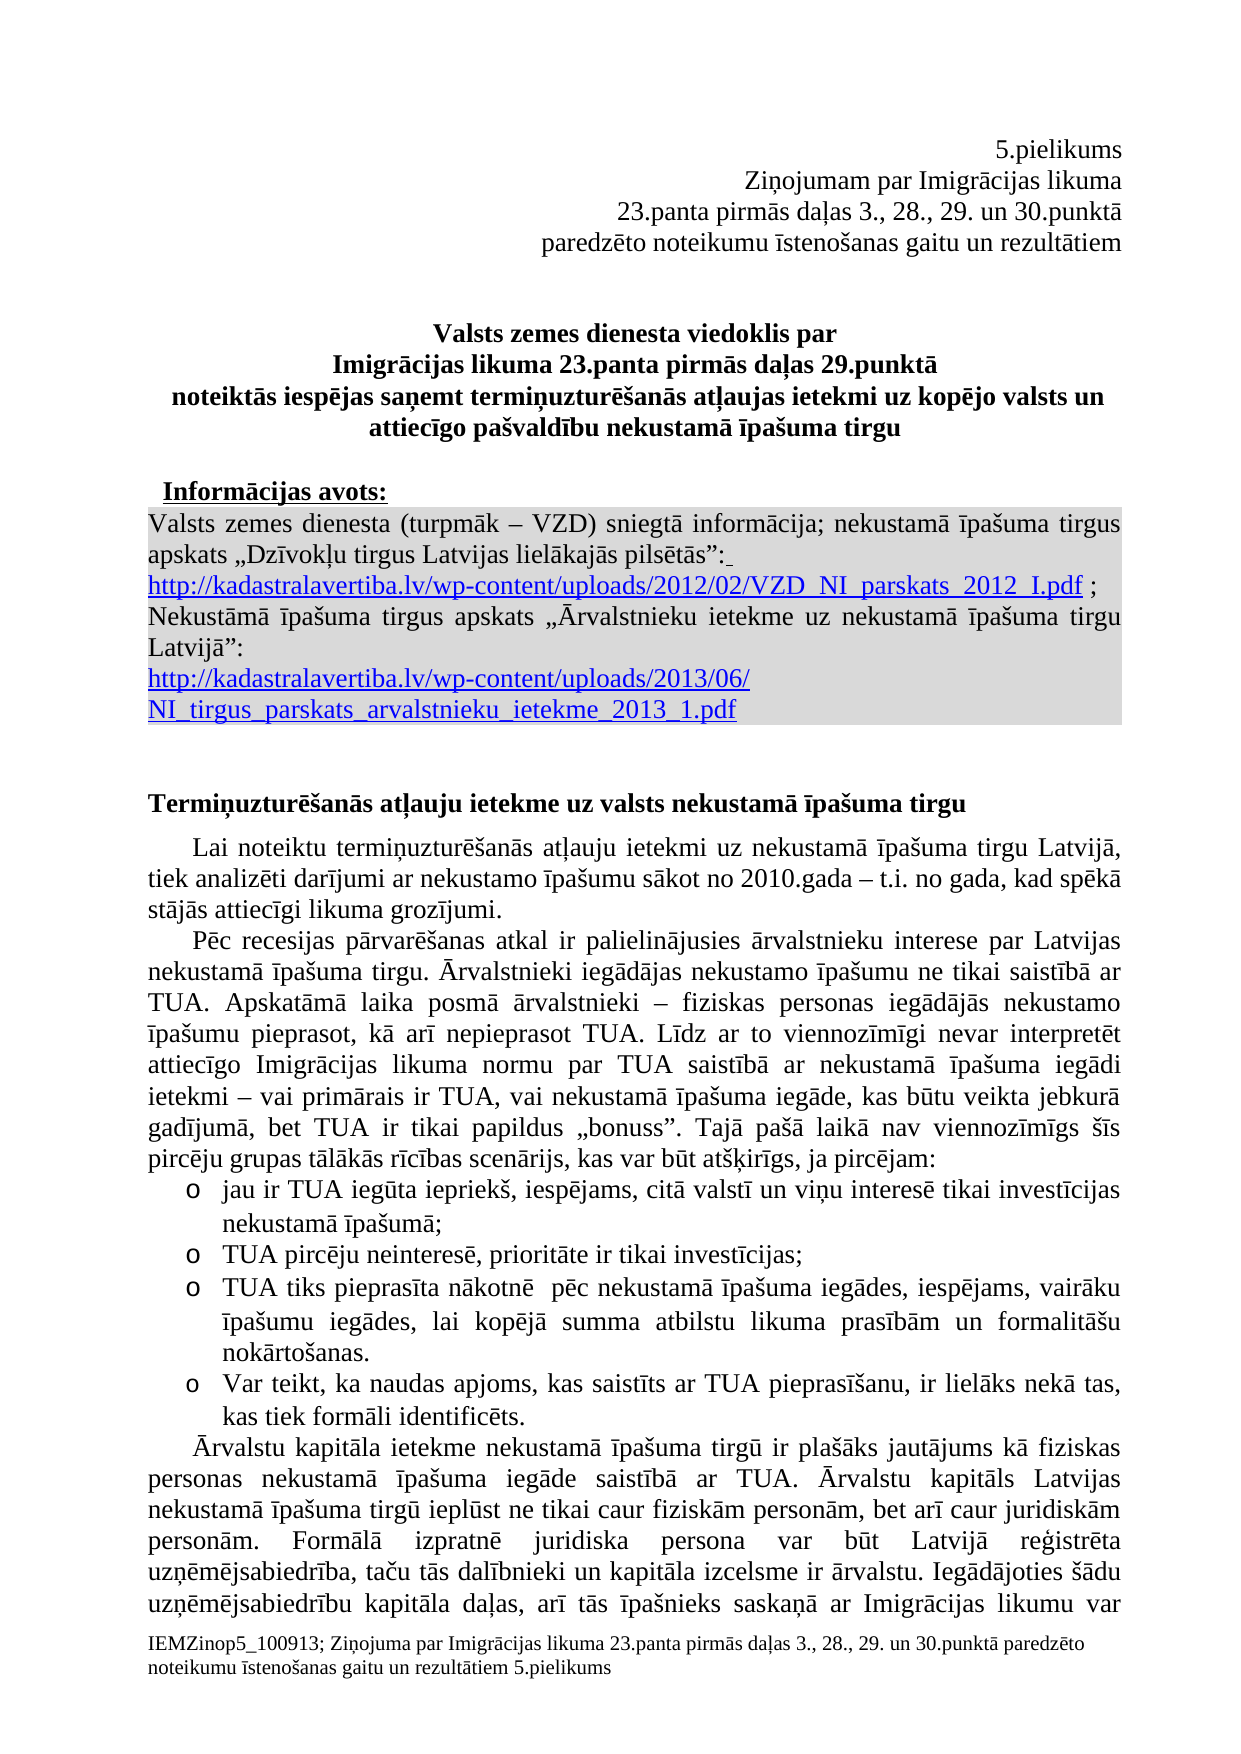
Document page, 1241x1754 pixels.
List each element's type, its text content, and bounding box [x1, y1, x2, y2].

text noteiktās iespējas saņemt termiņuzturēšanās atļaujas ietekmi uz kopējo valsts un attiecīgo pašvaldību nekustamā īpašuma tirgu [148, 380, 1122, 442]
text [148, 1431, 1122, 1618]
text paredzēto noteikumu īstenošanas gaitu un rezultātiem [148, 226, 1122, 257]
text Ziņojumam par Imigrācijas likuma [148, 164, 1122, 195]
list TUA pircēju neinteresē, prioritāte ir tikai investīcijas; [185, 1238, 1122, 1271]
text Valsts zemes dienesta (turpmāk – VZD) sniegtā informācija; nekustamā īpašuma tirgus apskats „Dzīvokļu tirgus Latvijas lielākajās pilsētās”: [148, 507, 1122, 569]
text Valsts zemes dienesta viedoklis par [148, 317, 1122, 348]
text Lai noteiktu termiņuzturēšanās atļauju ietekmi uz nekustamā īpašuma tirgu Latvijā, tiek analizēti darījumi ar nekustamo īpašumu sākot no 2010.gada – t.i. no gada, kad spēkā stājās attiecīgi likuma grozījumi. [148, 831, 1122, 924]
text Imigrācijas likuma 23.panta pirmās daļas 29.punktā [148, 348, 1122, 380]
text http://kadastralavertiba.lv/wp-content/uploads/2013/06/NI_tirgus_parskats_arvalstnieku_ietekme_2013_1.pdf [148, 662, 1122, 725]
text Pēc recesijas pārvarēšanas atkal ir palielinājusies ārvalstnieku interese par Latvijas nekustamā īpašuma tirgu. Ārvalstnieki iegādājas nekustamo īpašumu ne tikai saistībā ar TUA. Apskatāmā laika posmā ārvalstnieki – fiziskas personas iegādājās nekustamo īpašumu pieprasot, kā arī nepieprasot TUA. Līdz ar to viennozīmīgi nevar interpretēt attiecīgo Imigrācijas likuma normu par TUA saistībā ar nekustamā īpašuma iegādi ietekmi – vai primārais ir TUA, vai nekustamā īpašuma iegāde, kas būtu veikta jebkurā gadījumā, bet TUA ir tikai papildus „bonuss”. Tajā pašā laikā nav viennozīmīgs šīs pircēju grupas tālākās rīcības scenārijs, kas var būt atšķirīgs, ja pircējam: [148, 924, 1122, 1173]
text Termiņuzturēšanās atļauju ietekme uz valsts nekustamā īpašuma tirgu [148, 787, 1122, 818]
text Informācijas avots: [162, 476, 1122, 507]
list Var teikt, ka naudas apjoms, kas saistīts ar TUA pieprasīšanu, ir lielāks nekā tas, kas tiek formāli identificēts. [185, 1367, 1122, 1431]
text 23.panta pirmās daļas 3., 28., 29. un 30.punktā [148, 195, 1122, 226]
list jau ir TUA iegūta iepriekš, iespējams, citā valstī un viņu interesē tikai investīcijas nekustamā īpašumā; [185, 1173, 1122, 1238]
text Nekustāmā īpašuma tirgus apskats „Ārvalstnieku ietekme uz nekustamā īpašuma tirgu Latvijā”: [148, 600, 1122, 662]
list TUA tiks pieprasīta nākotnē pēc nekustamā īpašuma iegādes, iespējams, vairāku īpašumu iegādes, lai kopējā summa atbilstu likuma prasībām un formalitāšu nokārtošanas. [185, 1271, 1122, 1367]
text 5.pielikums [148, 133, 1122, 164]
text http://kadastralavertiba.lv/wp-content/uploads/2012/02/VZD_NI_parskats_2012_I.pdf ; [148, 569, 1122, 600]
